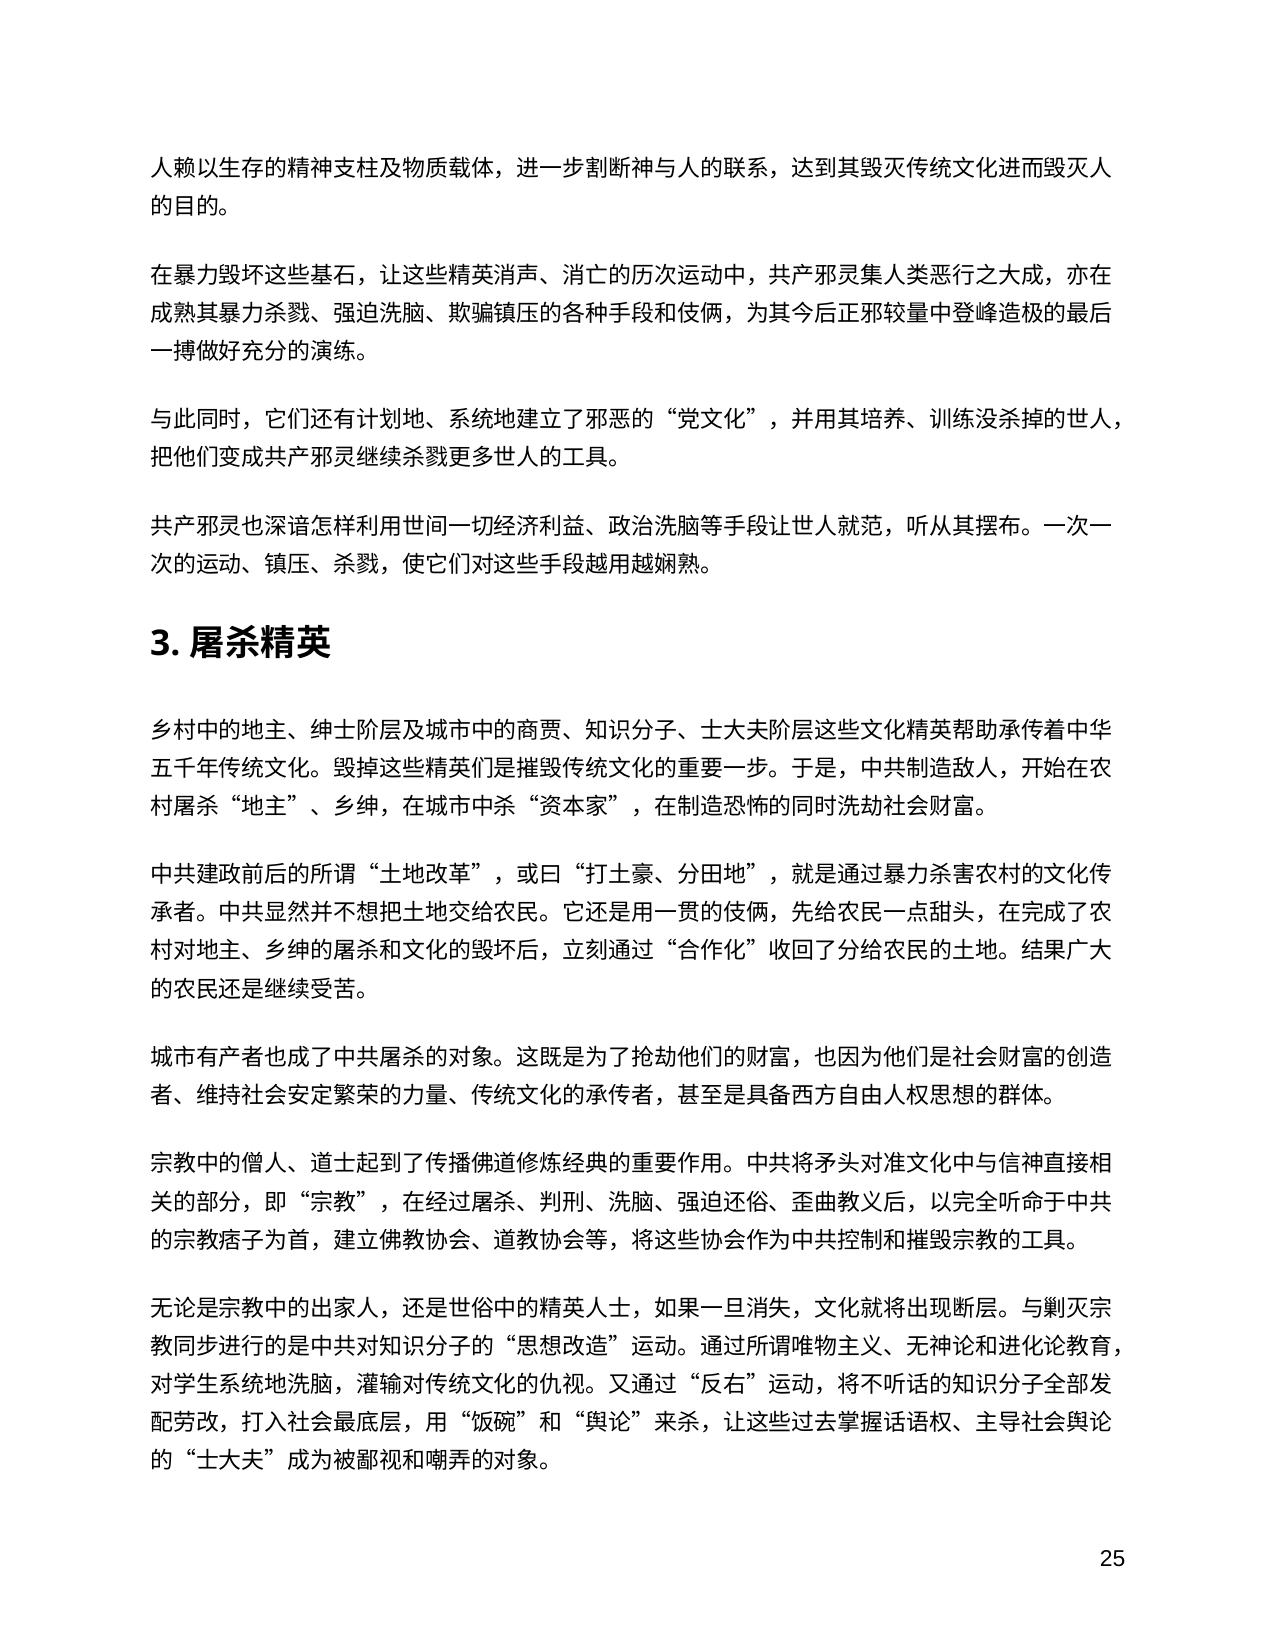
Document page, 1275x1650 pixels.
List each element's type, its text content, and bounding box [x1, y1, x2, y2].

text 城市有产者也成了中共屠杀的对象。这既是为了抢劫他们的财富，也因为他们是社会财富的创造者、维持社会安定繁荣的力量、传统文化的承传者，甚至是具备西方自由人权思想的群体。 [150, 1039, 1125, 1110]
text 共产邪灵也深谙怎样利用世间一切经济利益、政治洗脑等手段让世人就范，听从其摆布。一次一次的运动、镇压、杀戮，使它们对这些手段越用越娴熟。 [150, 507, 1125, 579]
text 无论是宗教中的出家人，还是世俗中的精英人士，如果一旦消失，文化就将出现断层。与剿灭宗教同步进行的是中共对知识分子的“思想改造”运动。通过所谓唯物主义、无神论和进化论教育，对学生系统地洗脑，灌输对传统文化的仇视。又通过“反右”运动，将不听话的知识分子全部发配劳改，打入社会最底层，用“饭碗”和“舆论”来杀，让这些过去掌握话语权、主导社会舆论的“士大夫”成为被鄙视和嘲弄的对象。 [150, 1290, 1125, 1476]
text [150, 150, 1125, 221]
text 宗教中的僧人、道士起到了传播佛道修炼经典的重要作用。中共将矛头对准文化中与信神直接相关的部分，即“宗教”，在经过屠杀、判刑、洗脑、强迫还俗、歪曲教义后，以完全听命于中共的宗教痞子为首，建立佛教协会、道教协会等，将这些协会作为中共控制和摧毁宗教的工具。 [150, 1145, 1125, 1255]
text 在暴力毁坏这些基石，让这些精英消声、消亡的历次运动中，共产邪灵集人类恶行之大成，亦在成熟其暴力杀戮、强迫洗脑、欺骗镇压的各种手段和伎俩，为其今后正邪较量中登峰造极的最后一搏做好充分的演练。 [150, 256, 1125, 366]
text 与此同时，它们还有计划地、系统地建立了邪恶的“党文化”，并用其培养、训练没杀掉的世人，把他们变成共产邪灵继续杀戮更多世人的工具。 [150, 401, 1125, 472]
text 中共建政前后的所谓“土地改革”，或曰“打土豪、分田地”，就是通过暴力杀害农村的文化传承者。中共显然并不想把土地交给农民。它还是用一贯的伎俩，先给农民一点甜头，在完成了农村对地主、乡绅的屠杀和文化的毁坏后，立刻通过“合作化”收回了分给农民的土地。结果广大的农民还是继续受苦。 [150, 856, 1125, 1004]
text 乡村中的地主、绅士阶层及城市中的商贾、知识分子、士大夫阶层这些文化精英帮助承传着中华五千年传统文化。毁掉这些精英们是摧毁传统文化的重要一步。于是，中共制造敌人，开始在农村屠杀“地主”、乡绅，在城市中杀“资本家”，在制造恐怖的同时洗劫社会财富。 [150, 711, 1125, 821]
subtitle 3. 屠杀精英 [150, 614, 1125, 665]
